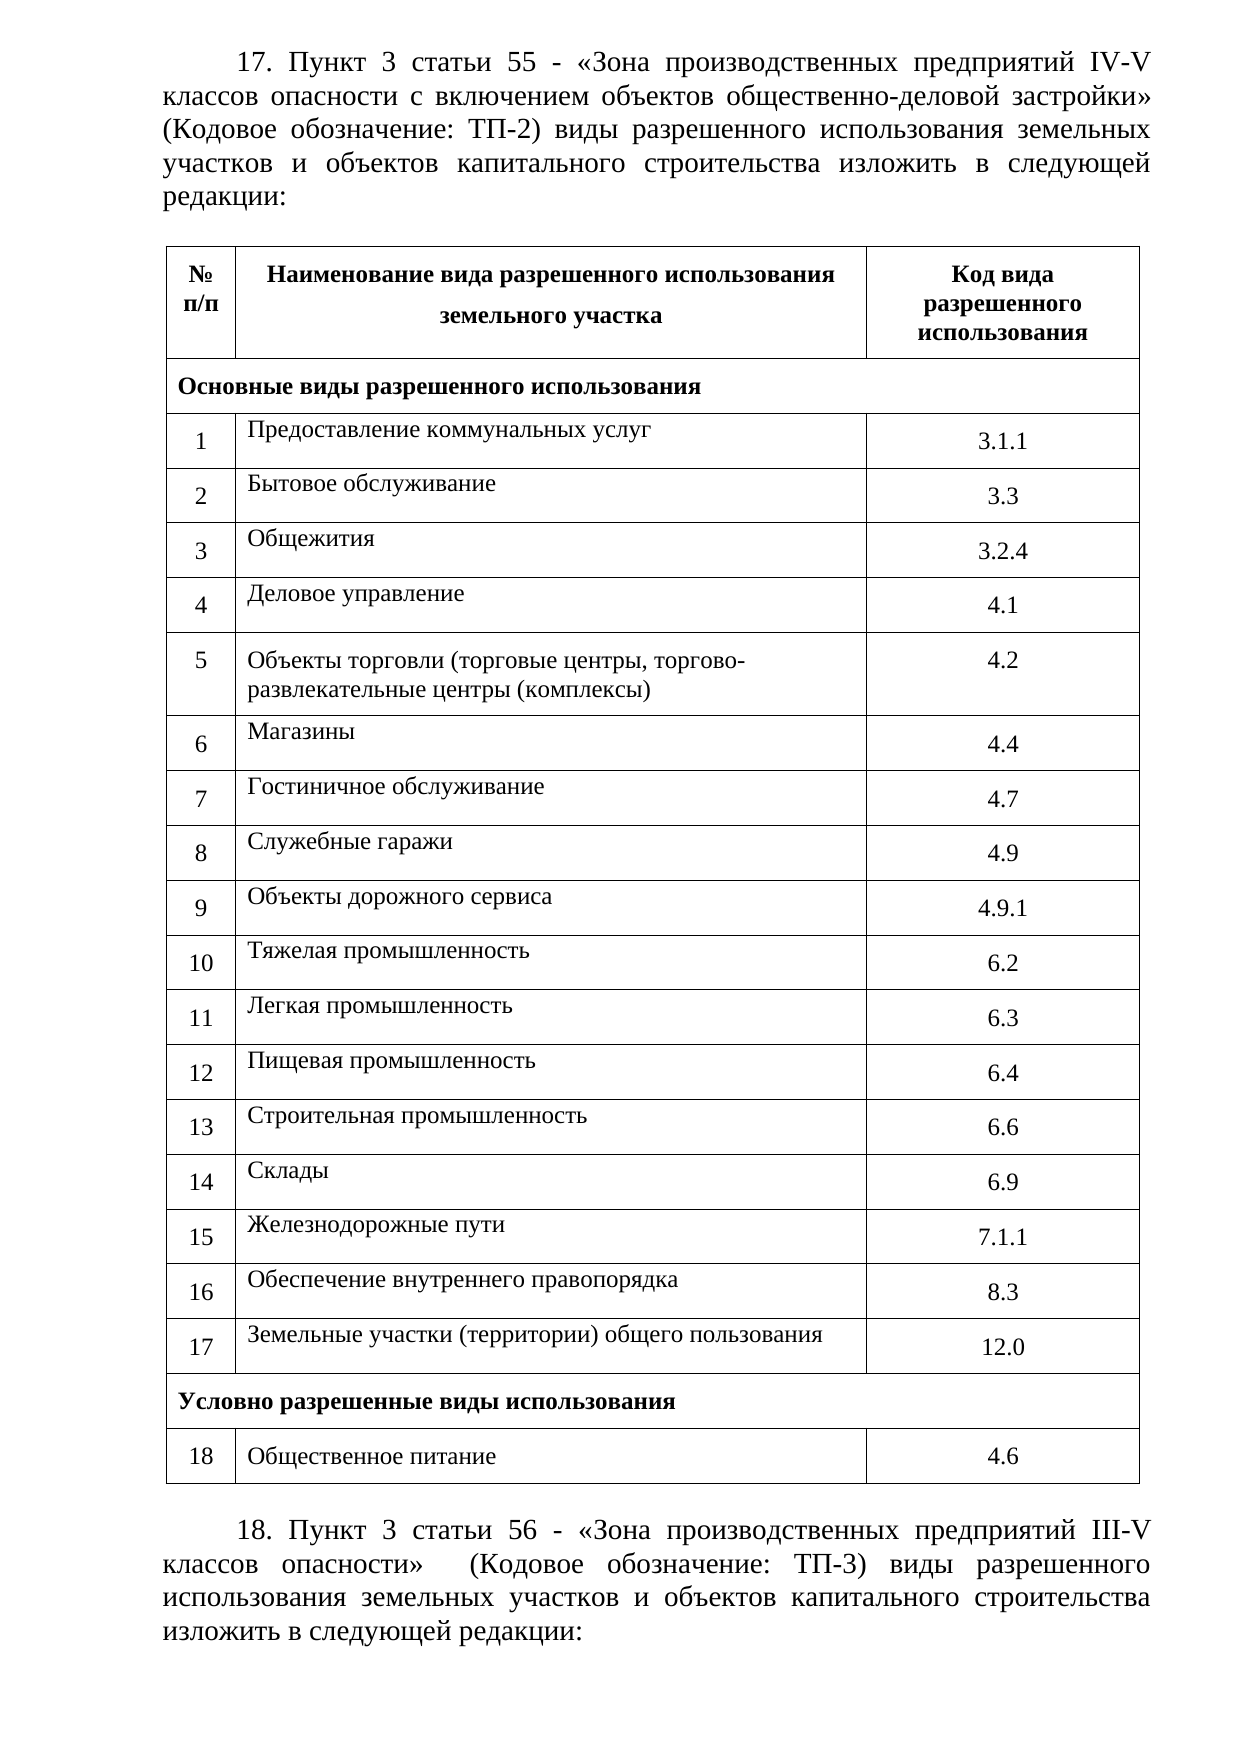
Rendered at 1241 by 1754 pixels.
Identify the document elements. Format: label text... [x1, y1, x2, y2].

table_cell 6 [167, 716, 235, 770]
table_cell Легкая промышленность [236, 990, 866, 1044]
table_cell 4.7 [867, 771, 1139, 825]
table_cell 4.1 [867, 578, 1139, 632]
table_cell 7 [167, 771, 235, 825]
table_cell Объекты дорожного сервиса [236, 881, 866, 934]
table_cell 3.1.1 [867, 414, 1139, 467]
table_cell Тяжелая промышленность [236, 936, 866, 989]
subtitle 18. Пункт 3 статьи 56 - «Зона производственных предприятий III-V классов опасности» (Кодовое обозначение: ТП-3) виды разрешенного использования земельных участков и объектов капитального строительства изложить в следующей редакции: [162, 1512, 1152, 1646]
table_cell 6.4 [867, 1045, 1139, 1099]
table_cell Общественное питание [236, 1429, 866, 1482]
table_cell Склады [236, 1155, 866, 1208]
table_cell 8 [167, 826, 235, 880]
table_cell 2 [167, 469, 235, 522]
table_cell 17 [167, 1319, 235, 1373]
table_cell 4.2 [867, 633, 1139, 715]
table_cell Гостиничное обслуживание [236, 771, 866, 825]
table_cell 12.0 [867, 1319, 1139, 1373]
table_cell Предоставление коммунальных услуг [236, 414, 866, 467]
table_header Код вида разрешенного использования [867, 247, 1139, 358]
table_cell Деловое управление [236, 578, 866, 632]
table_cell Служебные гаражи [236, 826, 866, 880]
table_cell 12 [167, 1045, 235, 1099]
table_cell Общежития [236, 523, 866, 577]
table_cell 4.6 [867, 1429, 1139, 1482]
table_cell 3.2.4 [867, 523, 1139, 577]
table_cell Магазины [236, 716, 866, 770]
table_cell Объекты торговли (торговые центры, торгово-развлекательные центры (комплексы) [236, 633, 866, 715]
table_cell 6.6 [867, 1100, 1139, 1154]
table_cell 8.3 [867, 1264, 1139, 1318]
table_cell 3.3 [867, 469, 1139, 522]
table_cell Пищевая промышленность [236, 1045, 866, 1099]
table_cell 4.9 [867, 826, 1139, 880]
table_cell Железнодорожные пути [236, 1210, 866, 1263]
table_cell Обеспечение внутреннего правопорядка [236, 1264, 866, 1318]
table_cell 6.3 [867, 990, 1139, 1044]
table_header № п/п [167, 247, 235, 358]
table_cell Бытовое обслуживание [236, 469, 866, 522]
table_cell 13 [167, 1100, 235, 1154]
table_cell 18 [167, 1429, 235, 1482]
table_cell 6.2 [867, 936, 1139, 989]
table_cell 11 [167, 990, 235, 1044]
table_cell 15 [167, 1210, 235, 1263]
table_cell Строительная промышленность [236, 1100, 866, 1154]
table_cell 16 [167, 1264, 235, 1318]
table_cell 7.1.1 [867, 1210, 1139, 1263]
table_cell 10 [167, 936, 235, 989]
table_cell 5 [167, 633, 235, 715]
table_cell 1 [167, 414, 235, 467]
table_cell Условно разрешенные виды использования [167, 1374, 1139, 1428]
table_cell 3 [167, 523, 235, 577]
table_cell 6.9 [867, 1155, 1139, 1208]
table_cell 4 [167, 578, 235, 632]
table_cell Земельные участки (территории) общего пользования [236, 1319, 866, 1373]
table_cell 4.4 [867, 716, 1139, 770]
table_cell Основные виды разрешенного использования [167, 359, 1139, 413]
table_header Наименование вида разрешенного использования земельного участка [236, 247, 866, 358]
table_cell 9 [167, 881, 235, 934]
table_cell 14 [167, 1155, 235, 1208]
subtitle 17. Пункт 3 статьи 55 - «Зона производственных предприятий IV-V классов опасности с включением объектов общественно-деловой застройки» (Кодовое обозначение: ТП-2) виды разрешенного использования земельных участков и объектов капитального строительства изложить в следующей редакции: [162, 44, 1152, 212]
table_cell 4.9.1 [867, 881, 1139, 934]
